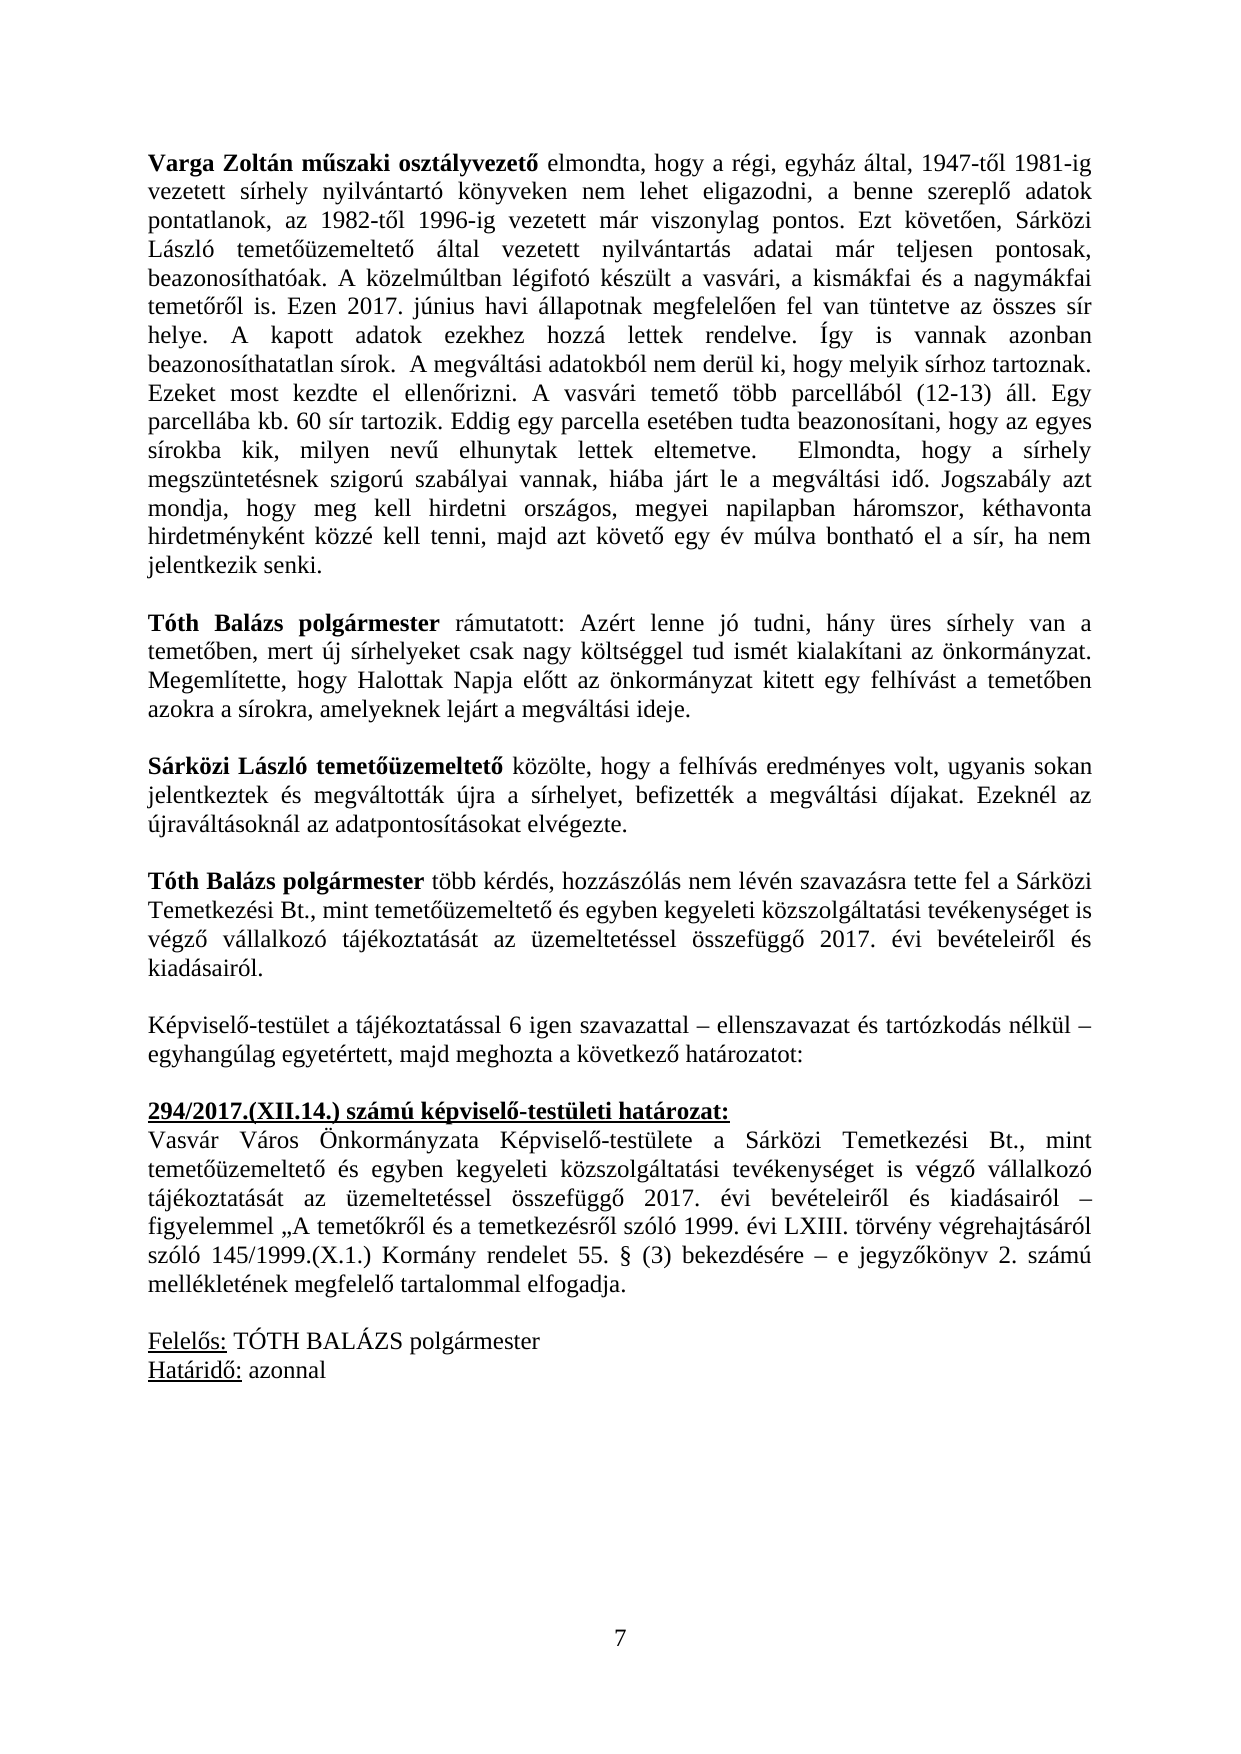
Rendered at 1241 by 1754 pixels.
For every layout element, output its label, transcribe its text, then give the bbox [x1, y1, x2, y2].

text Képviselő-testület a tájékoztatással 6 igen szavazattal – ellenszavazat és tartózkodás nélkül – egyhangúlag egyetértett, majd meghozta a következő határozatot: [148, 1010, 1093, 1068]
text 294/2017.(XII.14.) számú képviselő-testületi határozat: [148, 1096, 1093, 1125]
text Felelős: TÓTH BALÁZS polgármester [148, 1326, 1093, 1355]
subtitle Vasvár Város Önkormányzata Képviselő-testülete a Sárközi Temetkezési Bt., mint temetőüzemeltető és egyben kegyeleti közszolgáltatási tevékenységet is végző vállalkozó tájékoztatását az üzemeltetéssel összefüggő 2017. évi bevételeiről és kiadásairól – figyelemmel „A temetőkről és a temetkezésről szóló 1999. évi LXIII. törvény végrehajtásáról szóló 145/1999.(X.1.) Kormány rendelet 55. § (3) bekezdésére – e jegyzőkönyv 2. számú mellékletének megfelelő tartalommal elfogadja. [148, 1125, 1093, 1298]
text Tóth Balázs polgármester több kérdés, hozzászólás nem lévén szavazásra tette fel a Sárközi Temetkezési Bt., mint temetőüzemeltető és egyben kegyeleti közszolgáltatási tevékenységet is végző vállalkozó tájékoztatását az üzemeltetéssel összefüggő 2017. évi bevételeiről és kiadásairól. [148, 866, 1093, 981]
text Tóth Balázs polgármester rámutatott: Azért lenne jó tudni, hány üres sírhely van a temetőben, mert új sírhelyeket csak nagy költséggel tud ismét kialakítani az önkormányzat. Megemlítette, hogy Halottak Napja előtt az önkormányzat kitett egy felhívást a temetőben azokra a sírokra, amelyeknek lejárt a megváltási ideje. [148, 608, 1093, 723]
text Sárközi László temetőüzemeltető közölte, hogy a felhívás eredményes volt, ugyanis sokan jelentkeztek és megváltották újra a sírhelyet, befizették a megváltási díjakat. Ezeknél az újraváltásoknál az adatpontosításokat elvégezte. [148, 751, 1093, 838]
text Varga Zoltán műszaki osztályvezető elmondta, hogy a régi, egyház által, 1947-től 1981-ig vezetett sírhely nyilvántartó könyveken nem lehet eligazodni, a benne szereplő adatok pontatlanok, az 1982-től 1996-ig vezetett már viszonylag pontos. Ezt követően, Sárközi László temetőüzemeltető által vezetett nyilvántartás adatai már teljesen pontosak, beazonosíthatóak. A közelmúltban légifotó készült a vasvári, a kismákfai és a nagymákfai temetőről is. Ezen 2017. június havi állapotnak megfelelően fel van tüntetve az összes sír helye. A kapott adatok ezekhez hozzá lettek rendelve. Így is vannak azonban beazonosíthatatlan sírok. A megváltási adatokból nem derül ki, hogy melyik sírhoz tartoznak. Ezeket most kezdte el ellenőrizni. A vasvári temető több parcellából (12-13) áll. Egy parcellába kb. 60 sír tartozik. Eddig egy parcella esetében tudta beazonosítani, hogy az egyes sírokba kik, milyen nevű elhunytak lettek eltemetve. Elmondta, hogy a sírhely megszüntetésnek szigorú szabályai vannak, hiába járt le a megváltási idő. Jogszabály azt mondja, hogy meg kell hirdetni országos, megyei napilapban háromszor, kéthavonta hirdetményként közzé kell tenni, majd azt követő egy év múlva bontható el a sír, ha nem jelentkezik senki. [148, 148, 1093, 579]
text Határidő: azonnal [148, 1355, 1093, 1384]
